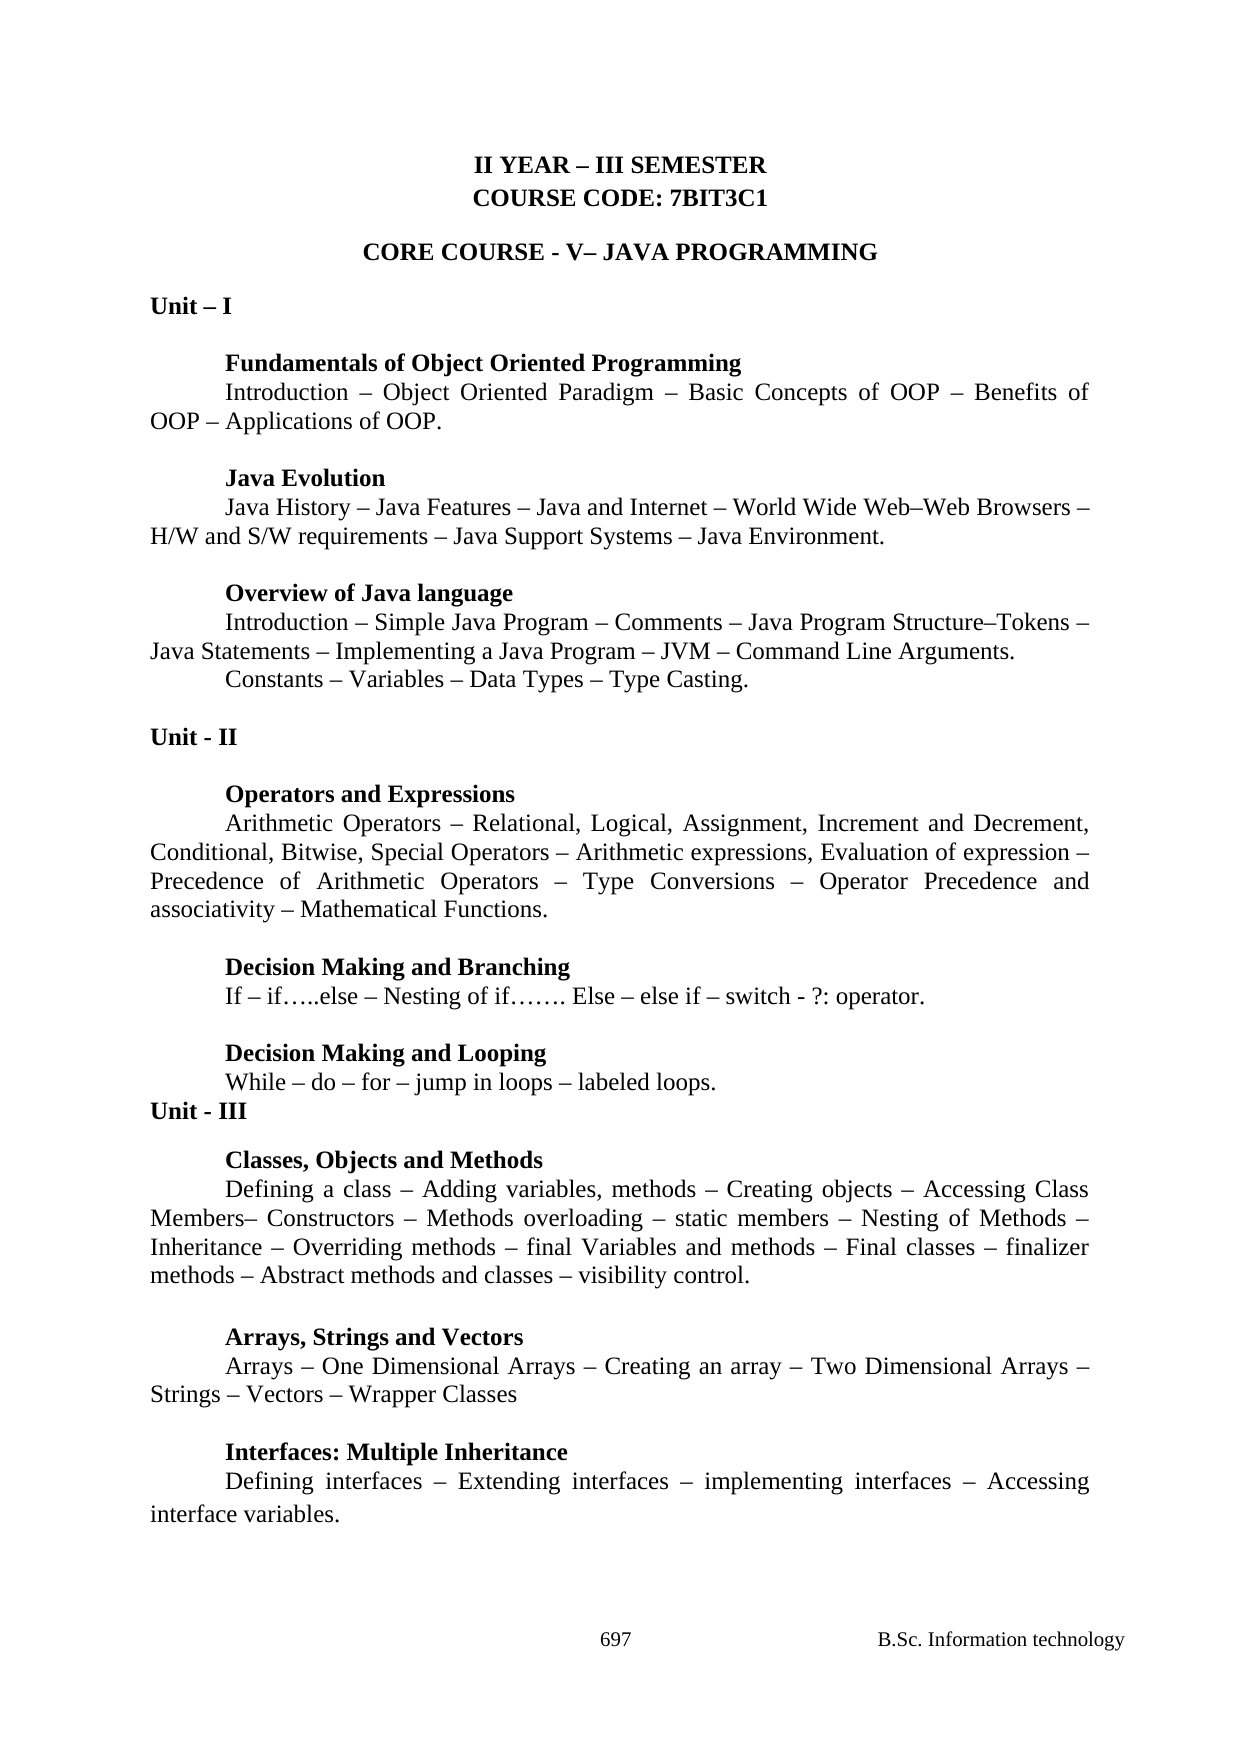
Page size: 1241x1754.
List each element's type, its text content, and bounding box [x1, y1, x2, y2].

text Unit - III [150, 1096, 1090, 1124]
text Java Evolution [150, 463, 1090, 492]
text Introduction – Object Oriented Paradigm – Basic Concepts of OOP – Benefits of OOP – Applications of OOP. [150, 377, 1090, 434]
text If – if…..else – Nesting of if……. Else – else if – switch - ?: operator. [150, 981, 1090, 1009]
text Interfaces: Multiple Inheritance [150, 1437, 1090, 1466]
text Decision Making and Branching [150, 952, 1090, 981]
text While – do – for – jump in loops – labeled loops. [150, 1067, 1090, 1096]
text Constants – Variables – Data Types – Type Casting. [150, 664, 1090, 693]
text Operators and Expressions [150, 779, 1090, 808]
text Defining a class – Adding variables, methods – Creating objects – Accessing Class Members– Constructors – Methods overloading – static members – Nesting of Methods – Inheritance – Overriding methods – final Variables and methods – Final classes – finalizer methods – Abstract methods and classes – visibility control. [150, 1174, 1090, 1289]
text Unit – I [150, 291, 1090, 319]
text Arithmetic Operators – Relational, Logical, Assignment, Increment and Decrement, Conditional, Bitwise, Special Operators – Arithmetic expressions, Evaluation of expression – Precedence of Arithmetic Operators – Type Conversions – Operator Precedence and associativity – Mathematical Functions. [150, 808, 1090, 923]
text Overview of Java language [150, 578, 1090, 607]
text Classes, Objects and Methods [150, 1145, 1090, 1174]
text CORE COURSE - V– JAVA PROGRAMMING [150, 237, 1090, 266]
text COURSE CODE: 7BIT3C1 [150, 183, 1090, 212]
text Defining interfaces – Extending interfaces – implementing interfaces – Accessing interface variables. [150, 1466, 1090, 1528]
text Decision Making and Looping [150, 1038, 1090, 1067]
text Fundamentals of Object Oriented Programming [150, 348, 1090, 377]
text Arrays – One Dimensional Arrays – Creating an array – Two Dimensional Arrays – Strings – Vectors – Wrapper Classes [150, 1351, 1090, 1408]
text Java History – Java Features – Java and Internet – World Wide Web–Web Browsers – H/W and S/W requirements – Java Support Systems – Java Environment. [150, 492, 1090, 549]
text Introduction – Simple Java Program – Comments – Java Program Structure–Tokens – Java Statements – Implementing a Java Program – JVM – Command Line Arguments. [150, 607, 1090, 664]
text Unit - II [150, 722, 1090, 751]
text II YEAR – III SEMESTER [150, 150, 1090, 179]
text Arrays, Strings and Vectors [150, 1322, 1090, 1351]
